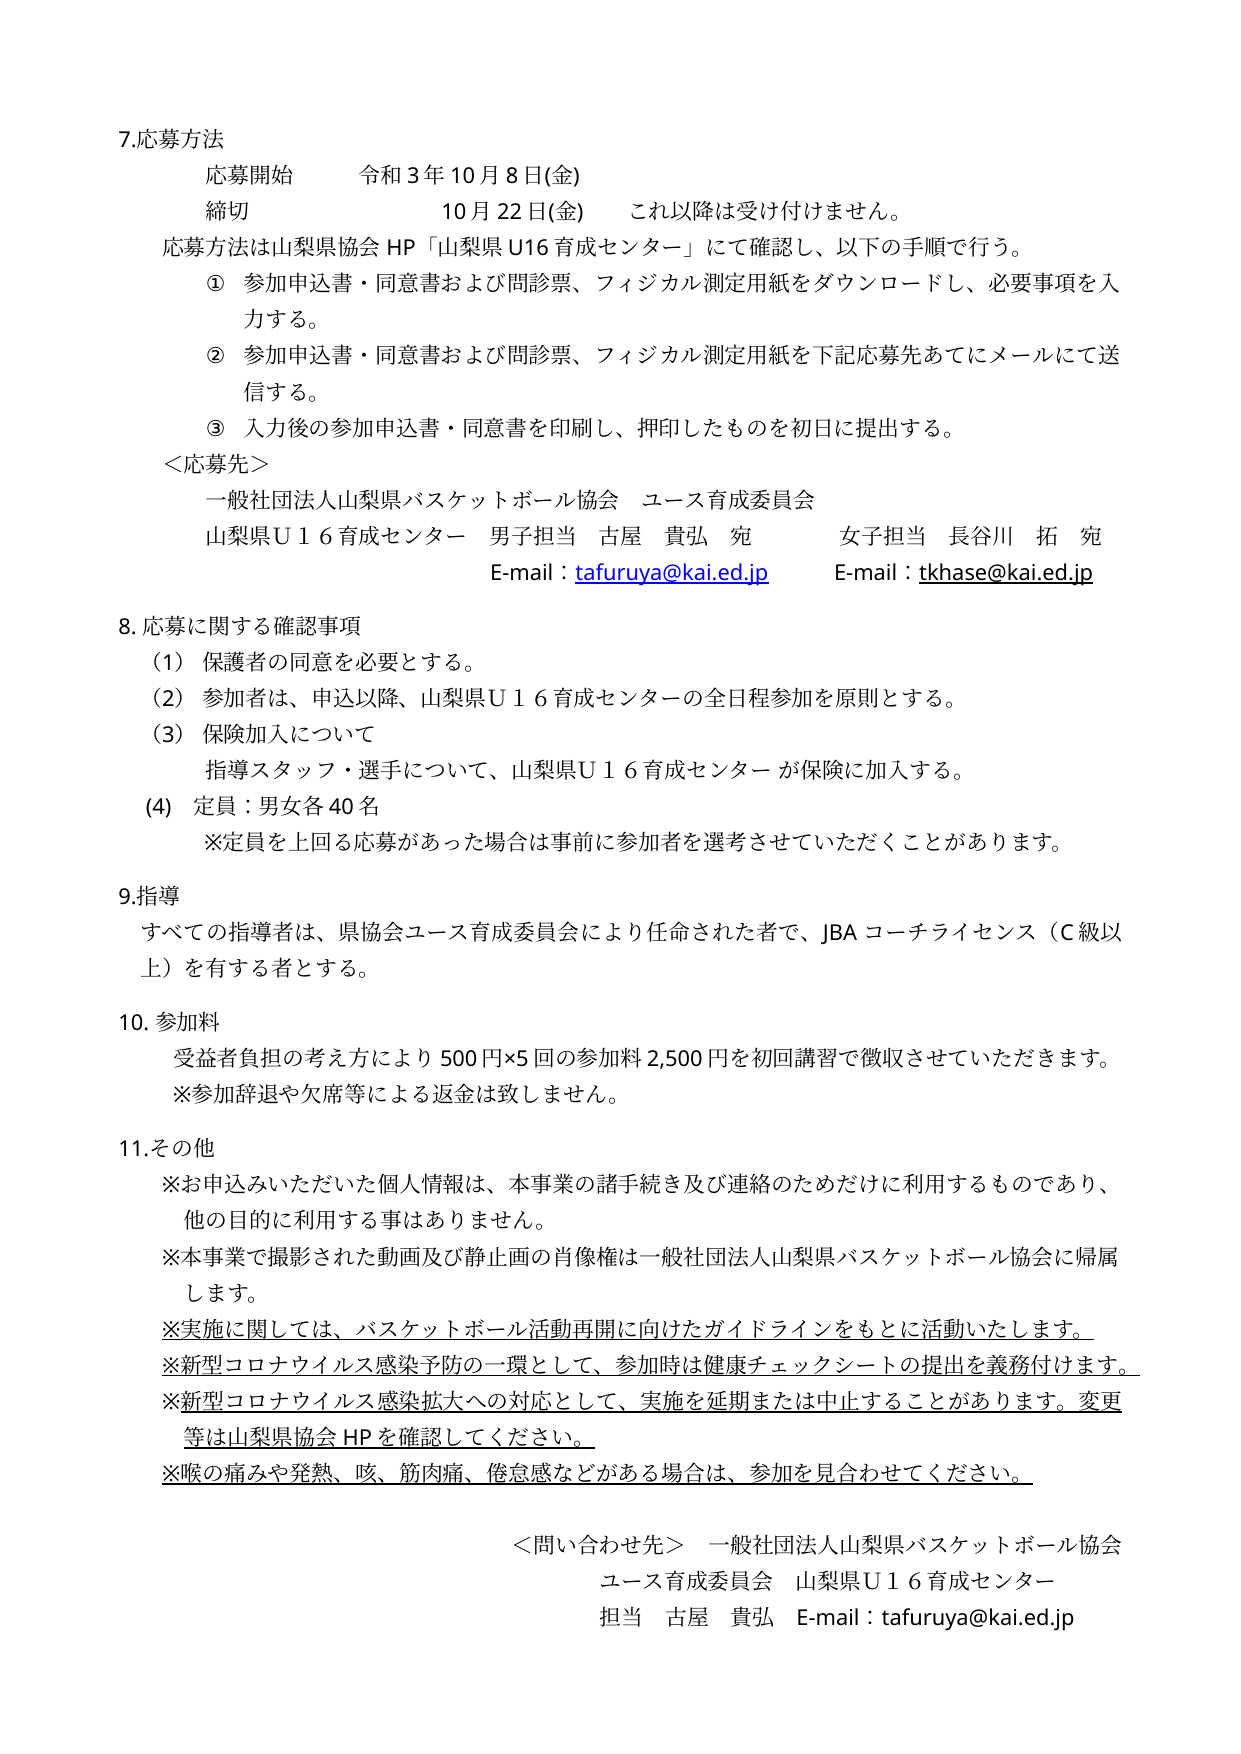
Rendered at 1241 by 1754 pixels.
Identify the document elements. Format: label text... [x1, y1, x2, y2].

text E-mail：tafuruya@kai.ed.jp E-mail：tkhase@kai.ed.jp [118, 553, 1122, 589]
text ＜応募先＞ [118, 444, 1122, 481]
text 担当 古屋 貴弘 E-mail：tafuruya@kai.ed.jp [118, 1598, 1122, 1634]
text すべての指導者は、県協会ユース育成委員会により任命された者で、JBA コーチライセンス（C級以上）を有する者とする。 [140, 913, 1122, 985]
text 応募開始 令和3年10月8日(金) [118, 156, 1122, 192]
text 8. 応募に関する確認事項 [118, 607, 1122, 643]
text ※参加辞退や欠席等による返金は致しません。 [118, 1075, 1122, 1111]
text 11.その他 [118, 1129, 1122, 1165]
list 参加申込書・同意書および問診票、フィジカル測定用紙をダウンロードし、必要事項を入力する。 [206, 264, 1122, 336]
text 山梨県Ｕ１６育成センター 男子担当 古屋 貴弘 宛 女子担当 長谷川 拓 宛 [118, 517, 1122, 553]
text 受益者負担の考え方により500円×5回の参加料2,500円を初回講習で徴収させていただきます。 [118, 1039, 1122, 1075]
text ※定員を上回る応募があった場合は事前に参加者を選考させていただくことがあります。 [118, 823, 1122, 859]
list 参加申込書・同意書および問診票、フィジカル測定用紙を下記応募先あてにメールにて送信する。 [206, 336, 1122, 408]
text ※新型コロナウイルス感染予防の一環として、参加時は健康チェックシートの提出を義務付けます。 [162, 1346, 1122, 1375]
text 9.指導 [118, 877, 1122, 913]
text （3） 保険加入について [118, 715, 1122, 751]
text ※お申込みいただいた個人情報は、本事業の諸手続き及び連絡のためだけに利用するものであり、他の目的に利用する事はありません。 [162, 1165, 1122, 1237]
text （1） 保護者の同意を必要とする。 [118, 643, 1122, 679]
text ユース育成委員会 山梨県Ｕ１６育成センター [118, 1562, 1122, 1598]
text ※実施に関しては、バスケットボール活動再開に向けたガイドラインをもとに活動いたします。 [162, 1309, 1122, 1346]
text 締切 10月22日(金) これ以降は受け付けません。 [118, 192, 1122, 228]
text (4) 定員：男女各40名 [118, 787, 1122, 823]
text ※本事業で撮影された動画及び静止画の肖像権は一般社団法人山梨県バスケットボール協会に帰属します。 [162, 1237, 1122, 1309]
text 一般社団法人山梨県バスケットボール協会 ユース育成委員会 [118, 481, 1122, 517]
text 7.応募方法 [118, 120, 1122, 156]
text ＜問い合わせ先＞ 一般社団法人山梨県バスケットボール協会 [118, 1526, 1122, 1562]
text ※新型コロナウイルス感染拡大への対応として、実施を延期または中止することがあります。変更等は山梨県協会 HPを確認してください。 [162, 1382, 1122, 1454]
text （2） 参加者は、申込以降、山梨県Ｕ１６育成センターの全日程参加を原則とする。 [118, 679, 1122, 715]
list 入力後の参加申込書・同意書を印刷し、押印したものを初日に提出する。 [206, 408, 1122, 444]
text 10. 参加料 [118, 1003, 1122, 1039]
text 応募方法は山梨県協会 HP「山梨県U16育成センター」にて確認し、以下の手順で行う。 [162, 228, 1122, 264]
text ※喉の痛みや発熱、咳、筋肉痛、倦怠感などがある場合は、参加を見合わせてください。 [162, 1454, 1122, 1490]
text 指導スタッフ・選手について、山梨県Ｕ１６育成センター が保険に加入する。 [118, 751, 1122, 787]
